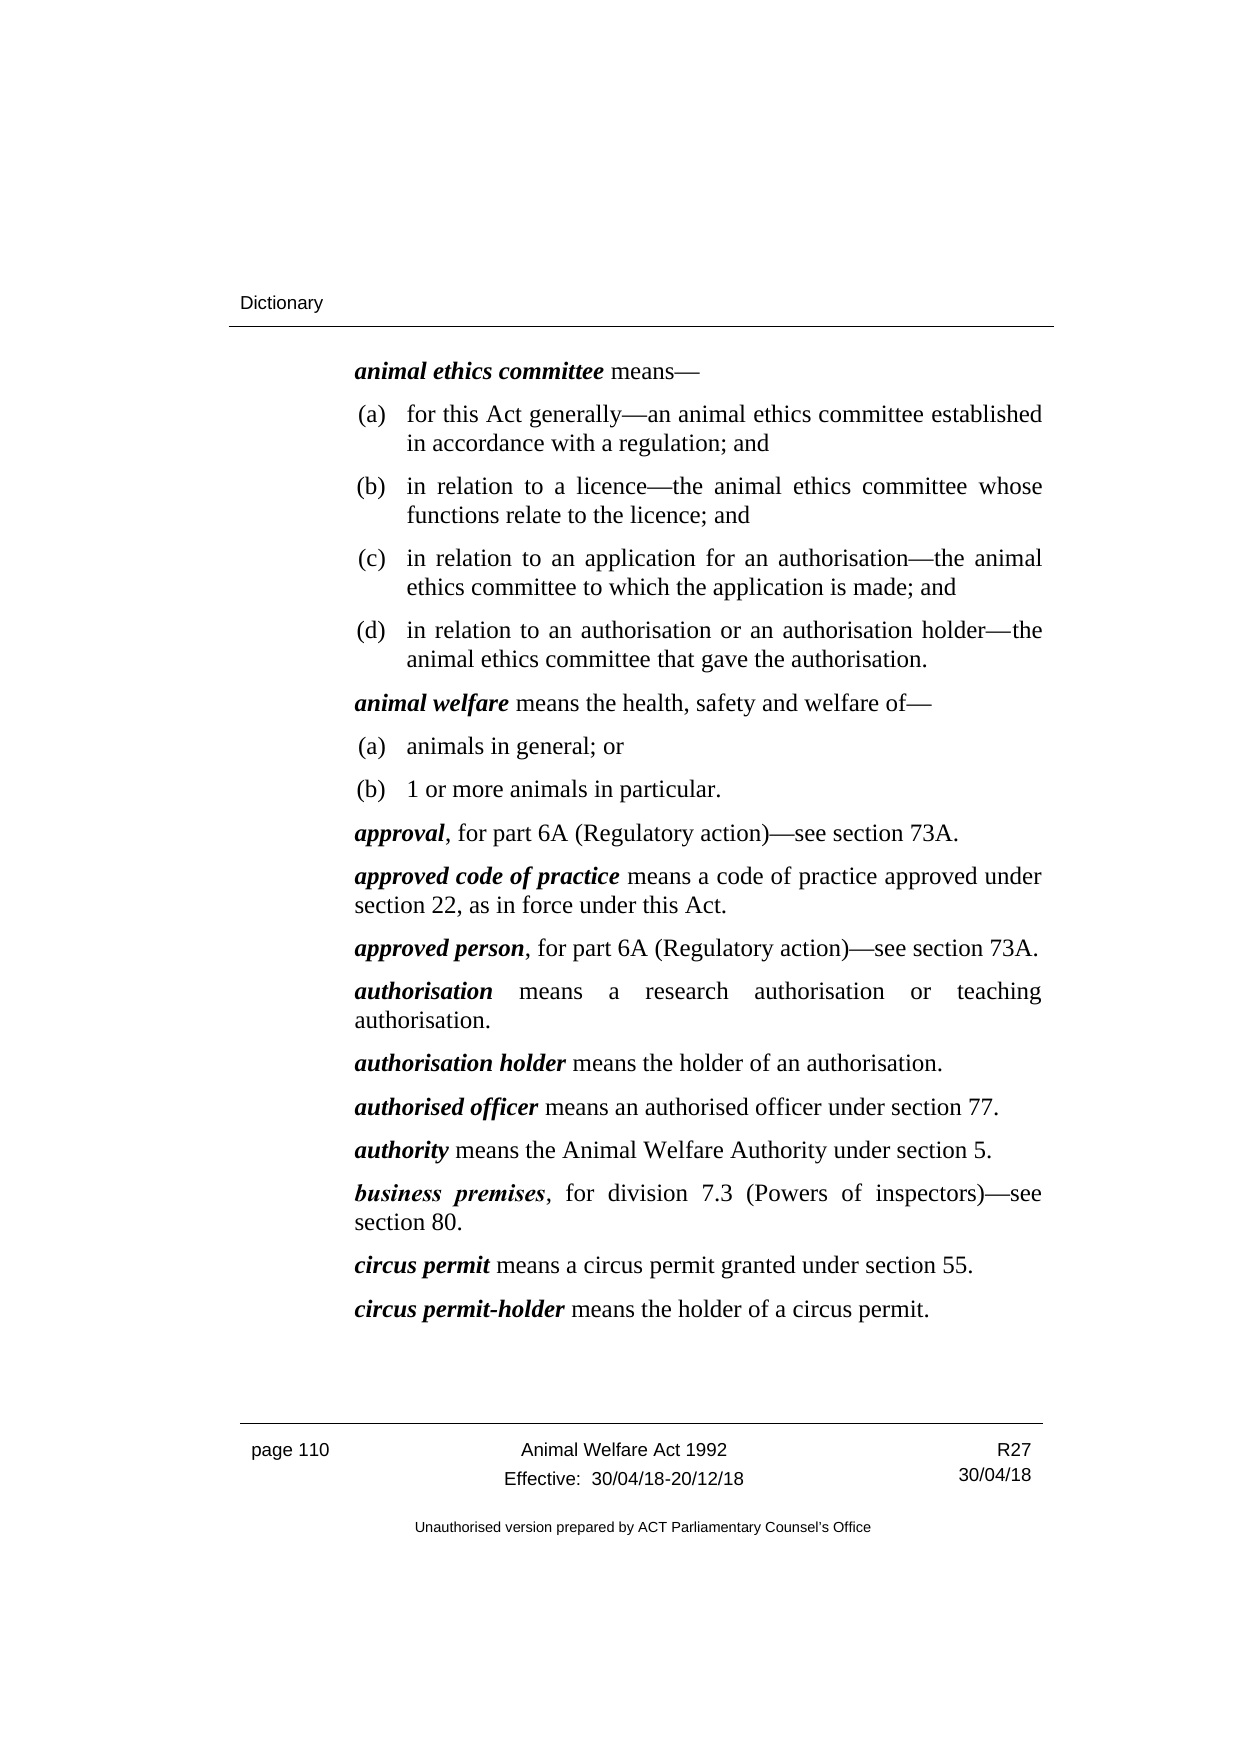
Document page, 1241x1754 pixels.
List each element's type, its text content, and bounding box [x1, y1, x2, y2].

text approved code of practice means a code of practice approved under section 22, as in force under this Act. [354, 861, 1042, 918]
text approved person, for part 6A (Regulatory action)—see section 73A. [354, 933, 1042, 962]
text (a) for this Act generally—an animal ethics committee established in accordance with a regulation; and [240, 399, 1042, 457]
text (d) in relation to an authorisation or an authorisation holder—the animal ethics committee that gave the authorisation. [240, 616, 1042, 673]
text (b) 1 or more animals in particular. [240, 774, 1042, 803]
text authority means the Animal Welfare Authority under section 5. [354, 1135, 1042, 1164]
text (a) animals in general; or [240, 731, 1042, 760]
text (b) in relation to a licence—the animal ethics committee whose functions relate to the licence; and [240, 471, 1042, 529]
text business premises, for division 7.3 (Powers of inspectors)—see section 80. [354, 1178, 1042, 1236]
text authorisation means a research authorisation or teaching authorisation. [354, 976, 1042, 1034]
text animal welfare means the health, safety and welfare of— [354, 688, 1042, 716]
text circus permit means a circus permit granted under section 55. [354, 1251, 1042, 1279]
text circus permit-holder means the holder of a circus permit. [354, 1294, 1042, 1323]
text animal ethics committee means— [354, 356, 1042, 385]
text approval, for part 6A (Regulatory action)—see section 73A. [354, 818, 1042, 846]
text (c) in relation to an application for an authorisation—the animal ethics committee to which the application is made; and [240, 543, 1042, 601]
text authorisation holder means the holder of an authorisation. [354, 1048, 1042, 1077]
text authorised officer means an authorised officer under section 77. [354, 1092, 1042, 1121]
